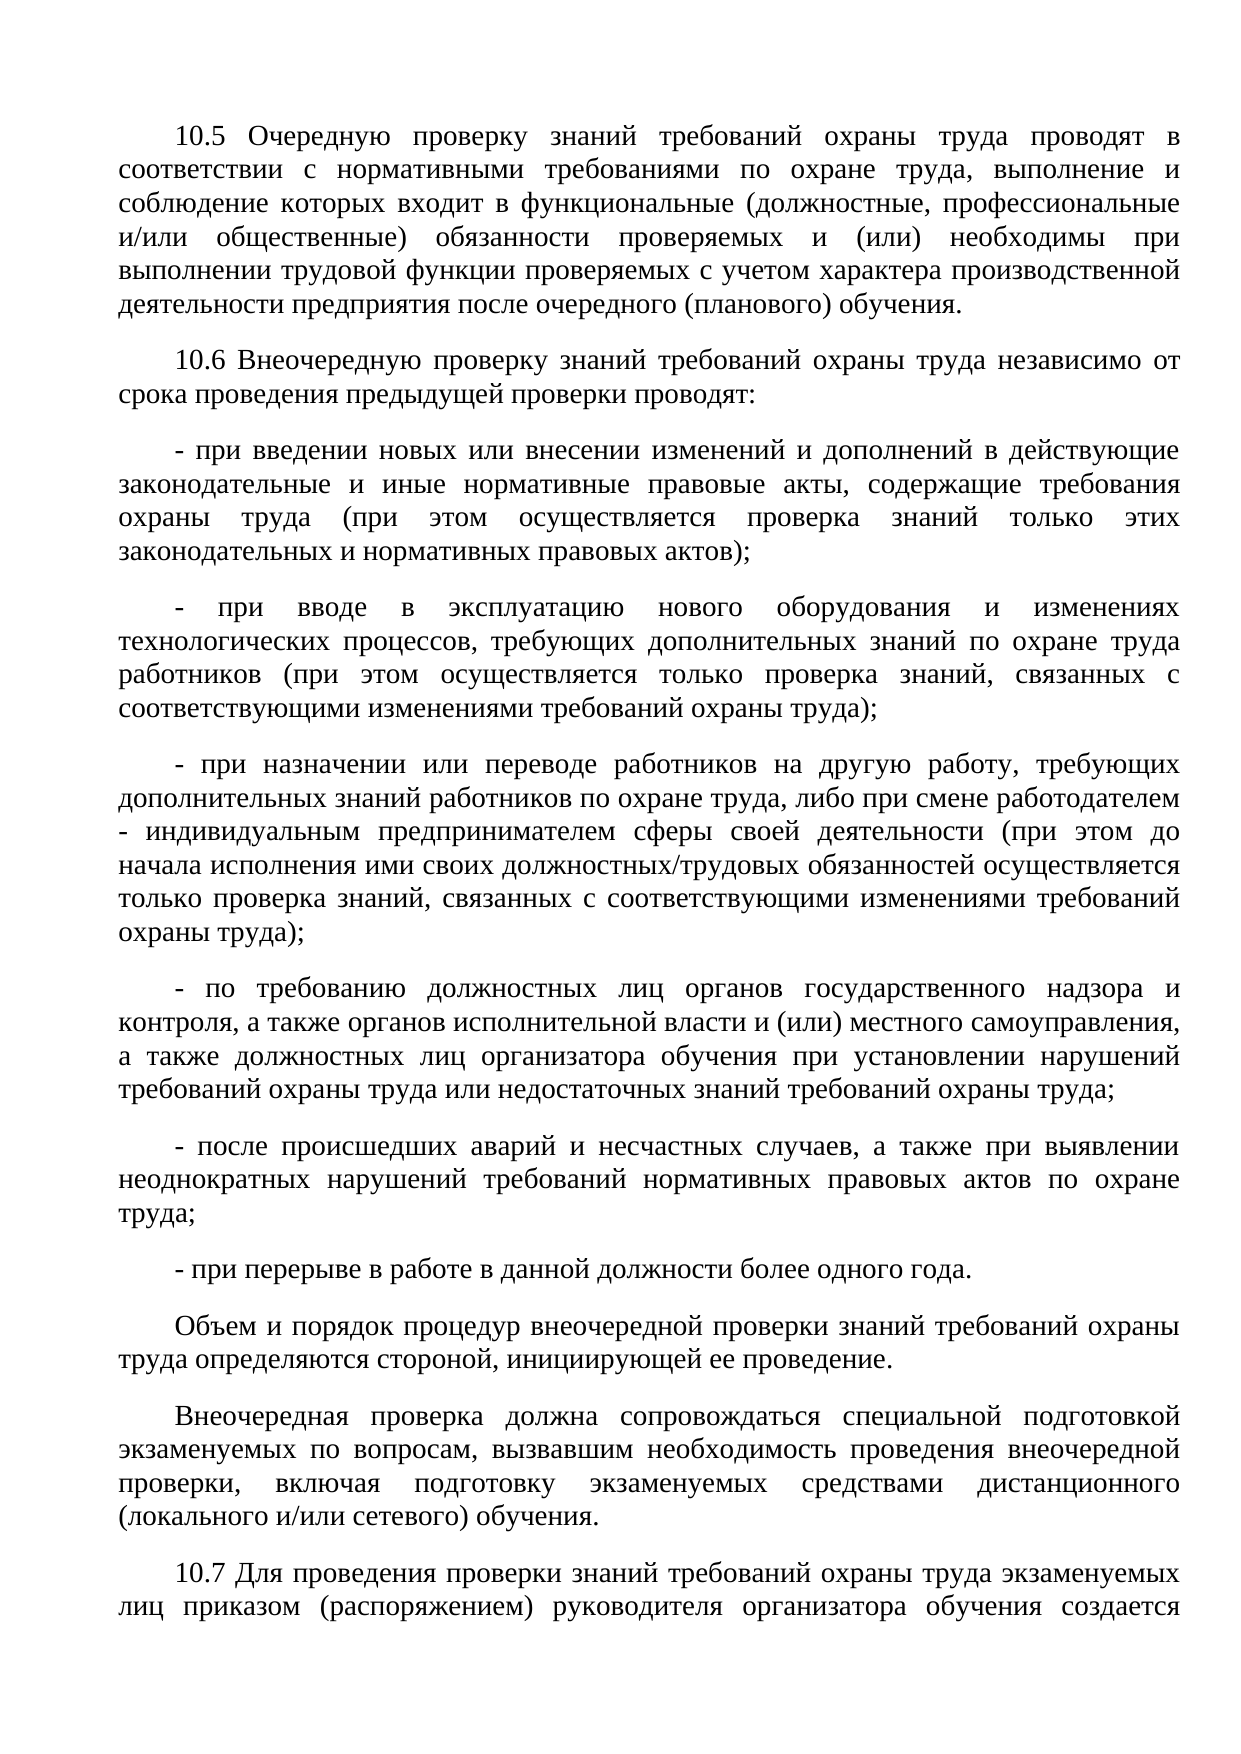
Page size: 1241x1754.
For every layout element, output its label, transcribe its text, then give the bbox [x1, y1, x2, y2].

text - при назначении или переводе работников на другую работу, требующих дополнительных знаний работников по охране труда, либо при смене работодателем - индивидуальным предпринимателем сферы своей деятельности (при этом до начала исполнения ими своих должностных/трудовых обязанностей осуществляется только проверка знаний, связанных с соответствующими изменениями требований охраны труда); [118, 746, 1181, 948]
text - при вводе в эксплуатацию нового оборудования и изменениях технологических процессов, требующих дополнительных знаний по охране труда работников (при этом осуществляется только проверка знаний, связанных с соответствующими изменениями требований охраны труда); [118, 589, 1181, 723]
text - при перерыве в работе в данной должности более одного года. [118, 1251, 1181, 1285]
text 10.5 Очередную проверку знаний требований охраны труда проводят в соответствии с нормативными требованиями по охране труда, выполнение и соблюдение которых входит в функциональные (должностные, профессиональные и/или общественные) обязанности проверяемых и (или) необходимы при выполнении трудовой функции проверяемых с учетом характера производственной деятельности предприятия после очередного (планового) обучения. [118, 118, 1181, 319]
text - по требованию должностных лиц органов государственного надзора и контроля, а также органов исполнительной власти и (или) местного самоуправления, а также должностных лиц организатора обучения при установлении нарушений требований охраны труда или недостаточных знаний требований охраны труда; [118, 971, 1181, 1105]
text - при введении новых или внесении изменений и дополнений в действующие законодательные и иные нормативные правовые акты, содержащие требования охраны труда (при этом осуществляется проверка знаний только этих законодательных и нормативных правовых актов); [118, 432, 1181, 566]
text Объем и порядок процедур внеочередной проверки знаний требований охраны труда определяются стороной, инициирующей ее проведение. [118, 1308, 1181, 1375]
text Внеочередная проверка должна сопровождаться специальной подготовкой экзаменуемых по вопросам, вызвавшим необходимость проведения внеочередной проверки, включая подготовку экзаменуемых средствами дистанционного (локального и/или сетевого) обучения. [118, 1398, 1181, 1532]
text 10.6 Внеочередную проверку знаний требований охраны труда независимо от срока проведения предыдущей проверки проводят: [118, 342, 1181, 409]
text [118, 1555, 1181, 1622]
text - после происшедших аварий и несчастных случаев, а также при выявлении неоднократных нарушений требований нормативных правовых актов по охране труда; [118, 1128, 1181, 1228]
